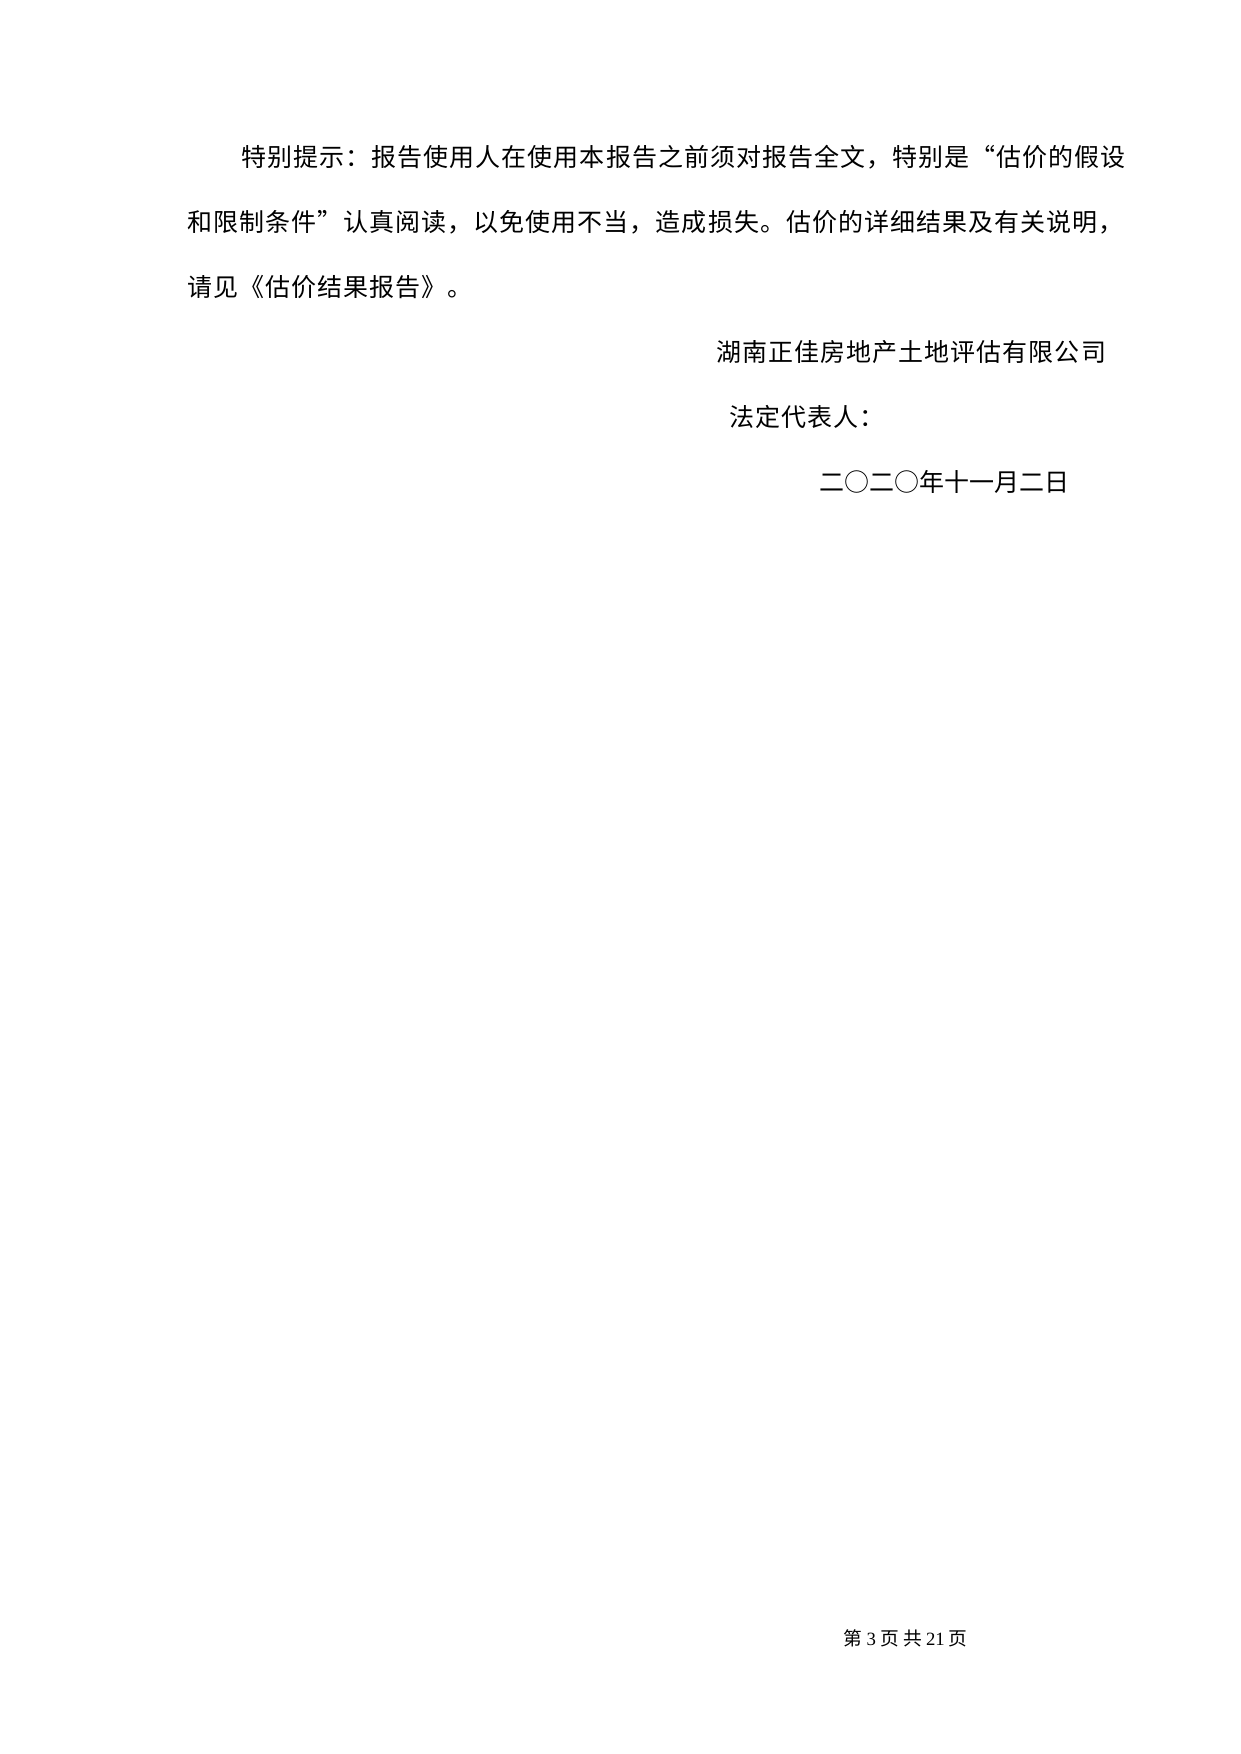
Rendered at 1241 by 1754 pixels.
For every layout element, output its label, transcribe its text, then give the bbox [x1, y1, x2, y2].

text 二○二○年十一月二日目 录 [187, 448, 1127, 513]
text 法定代表人： [187, 383, 1052, 448]
text 特别提示：报告使用人在使用本报告之前须对报告全文，特别是“估价的假设和限制条件”认真阅读，以免使用不当，造成损失。估价的详细结果及有关说明，请见《估价结果报告》。 [187, 123, 1127, 318]
text 湖南正佳房地产土地评估有限公司 [187, 318, 1106, 383]
